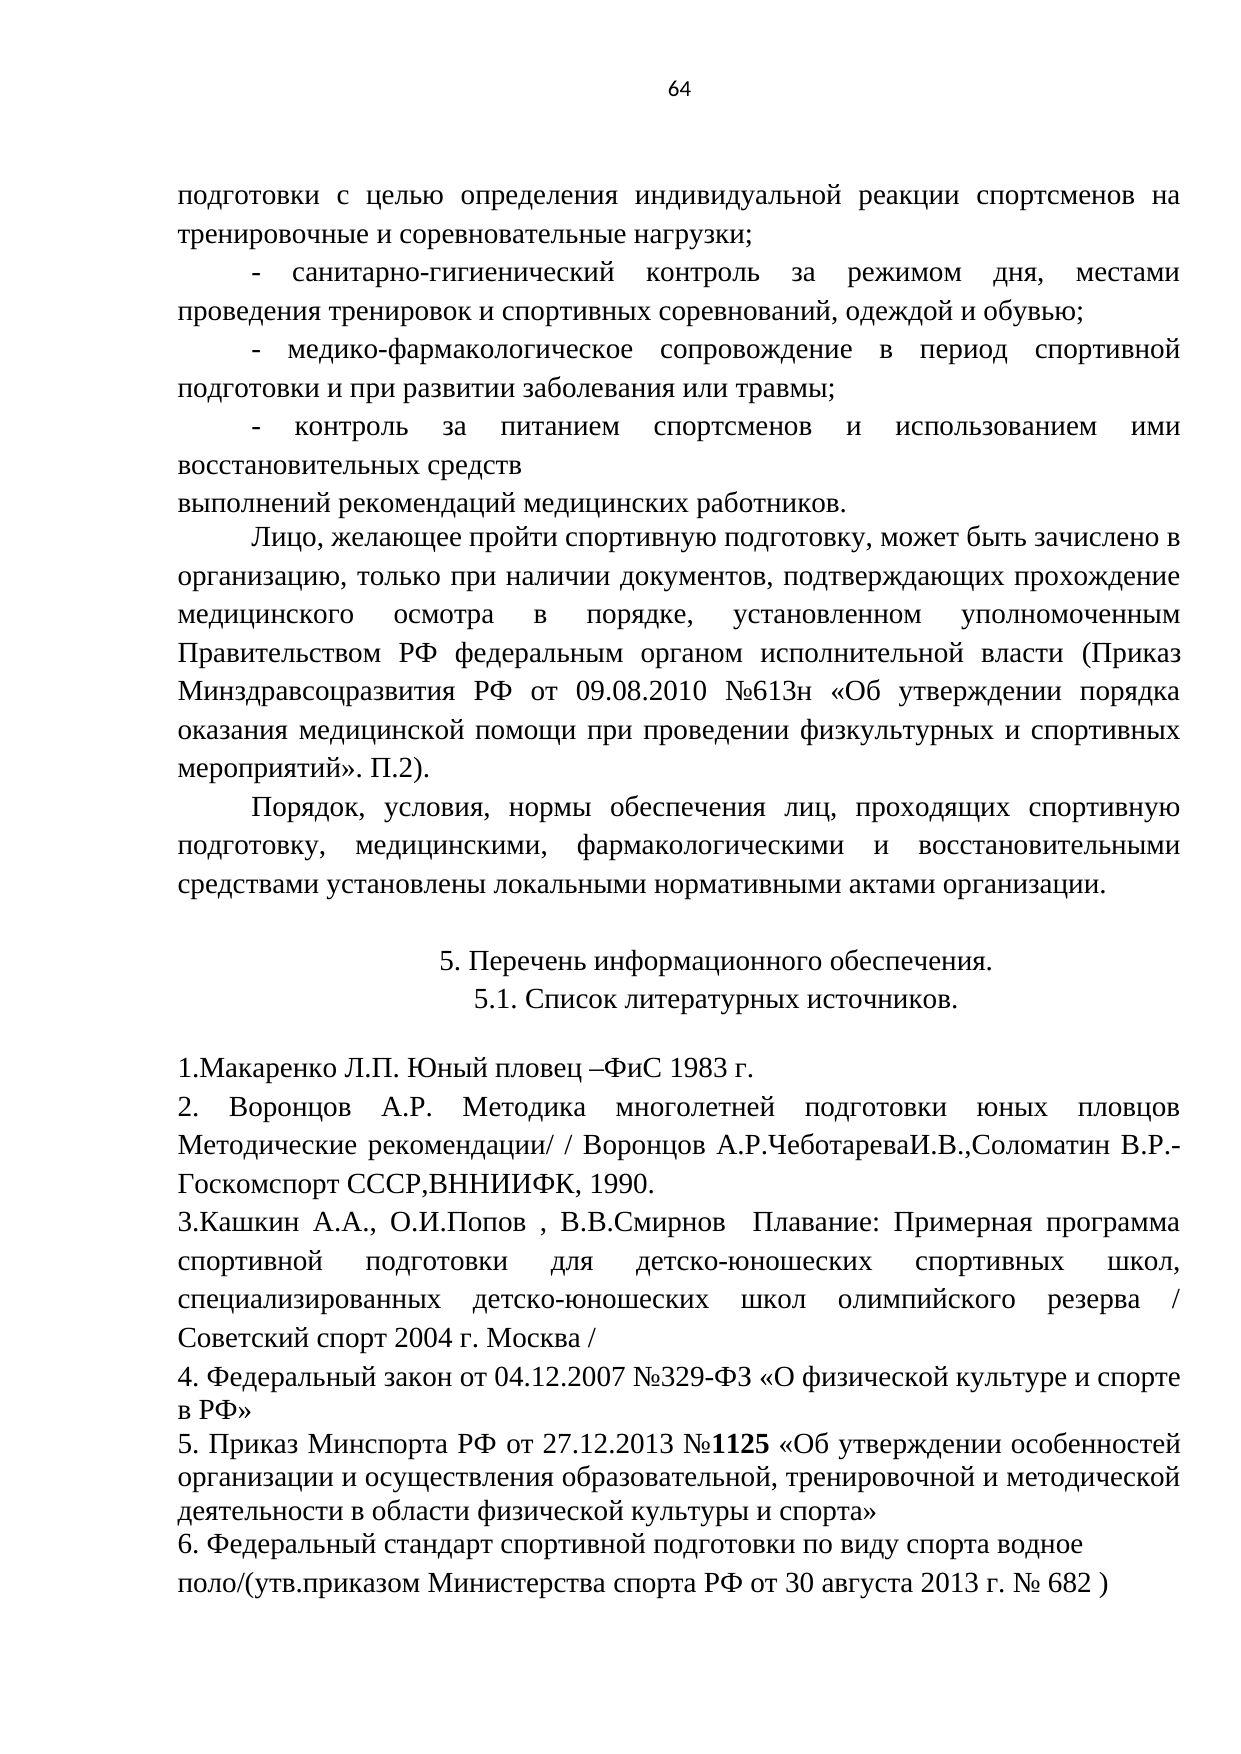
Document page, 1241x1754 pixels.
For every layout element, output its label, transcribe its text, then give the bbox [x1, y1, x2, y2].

text 5. Приказ Минспорта РФ от 27.12.2013 №1125 «Об утверждении особенностей организации и осуществления образовательной, тренировочной и методической деятельности в области физической культуры и спорта» [177, 1426, 1181, 1526]
text 3.Кашкин А.А., О.И.Попов , В.В.Смирнов Плавание: Примерная программа спортивной подготовки для детско-юношеских спортивных школ, специализированных детско-юношеских школ олимпийского резерва / Советский спорт 2004 г. Москва / [177, 1204, 1181, 1354]
text - санитарно-гигиенический контроль за режимом дня, местами проведения тренировок и спортивных соревнований, одеждой и обувью; [177, 254, 1181, 326]
text Лицо, желающее пройти спортивную подготовку, может быть зачислено в организацию, только при наличии документов, подтверждающих прохождение медицинского осмотра в порядке, установленном уполномоченным Правительством РФ федеральным органом исполнительной власти (Приказ Минздравсоцразвития РФ от 09.08.2010 №613н «Об утверждении порядка оказания медицинской помощи при проведении физкультурных и спортивных мероприятий». П.2). [177, 519, 1181, 784]
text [177, 177, 1181, 249]
text - медико-фармакологическое сопровождение в период спортивной подготовки и при развитии заболевания или травмы; [177, 331, 1181, 403]
text 4. Федеральный закон от 04.12.2007 №329-ФЗ «О физической культуре и спорте в РФ» [177, 1359, 1181, 1426]
list 5.1. Список литературных источников. [177, 982, 1181, 1015]
text выполнений рекомендаций медицинских работников. [177, 486, 1181, 519]
text Порядок, условия, нормы обеспечения лиц, проходящих спортивную подготовку, медицинскими, фармакологическими и восстановительными средствами установлены локальными нормативными актами организации. [177, 789, 1181, 899]
text - контроль за питанием спортсменов и использованием ими восстановительных средств [177, 408, 1181, 481]
text 6. Федеральный стандарт спортивной подготовки по виду спорта водное поло/(утв.приказом Министерства спорта РФ от 30 августа 2013 г. № 682 ) [177, 1526, 1181, 1598]
text 2. Воронцов А.Р. Методика многолетней подготовки юных пловцов Методические рекомендации/ / Воронцов А.Р.ЧеботареваИ.В.,Соломатин В.Р.- Госкомспорт СССР,ВННИИФК, 1990. [177, 1089, 1181, 1199]
text 1.Макаренко Л.П. Юный пловец –ФиС 1983 г. [177, 1050, 1181, 1084]
list 5. Перечень информационного обеспечения. [177, 943, 1181, 977]
